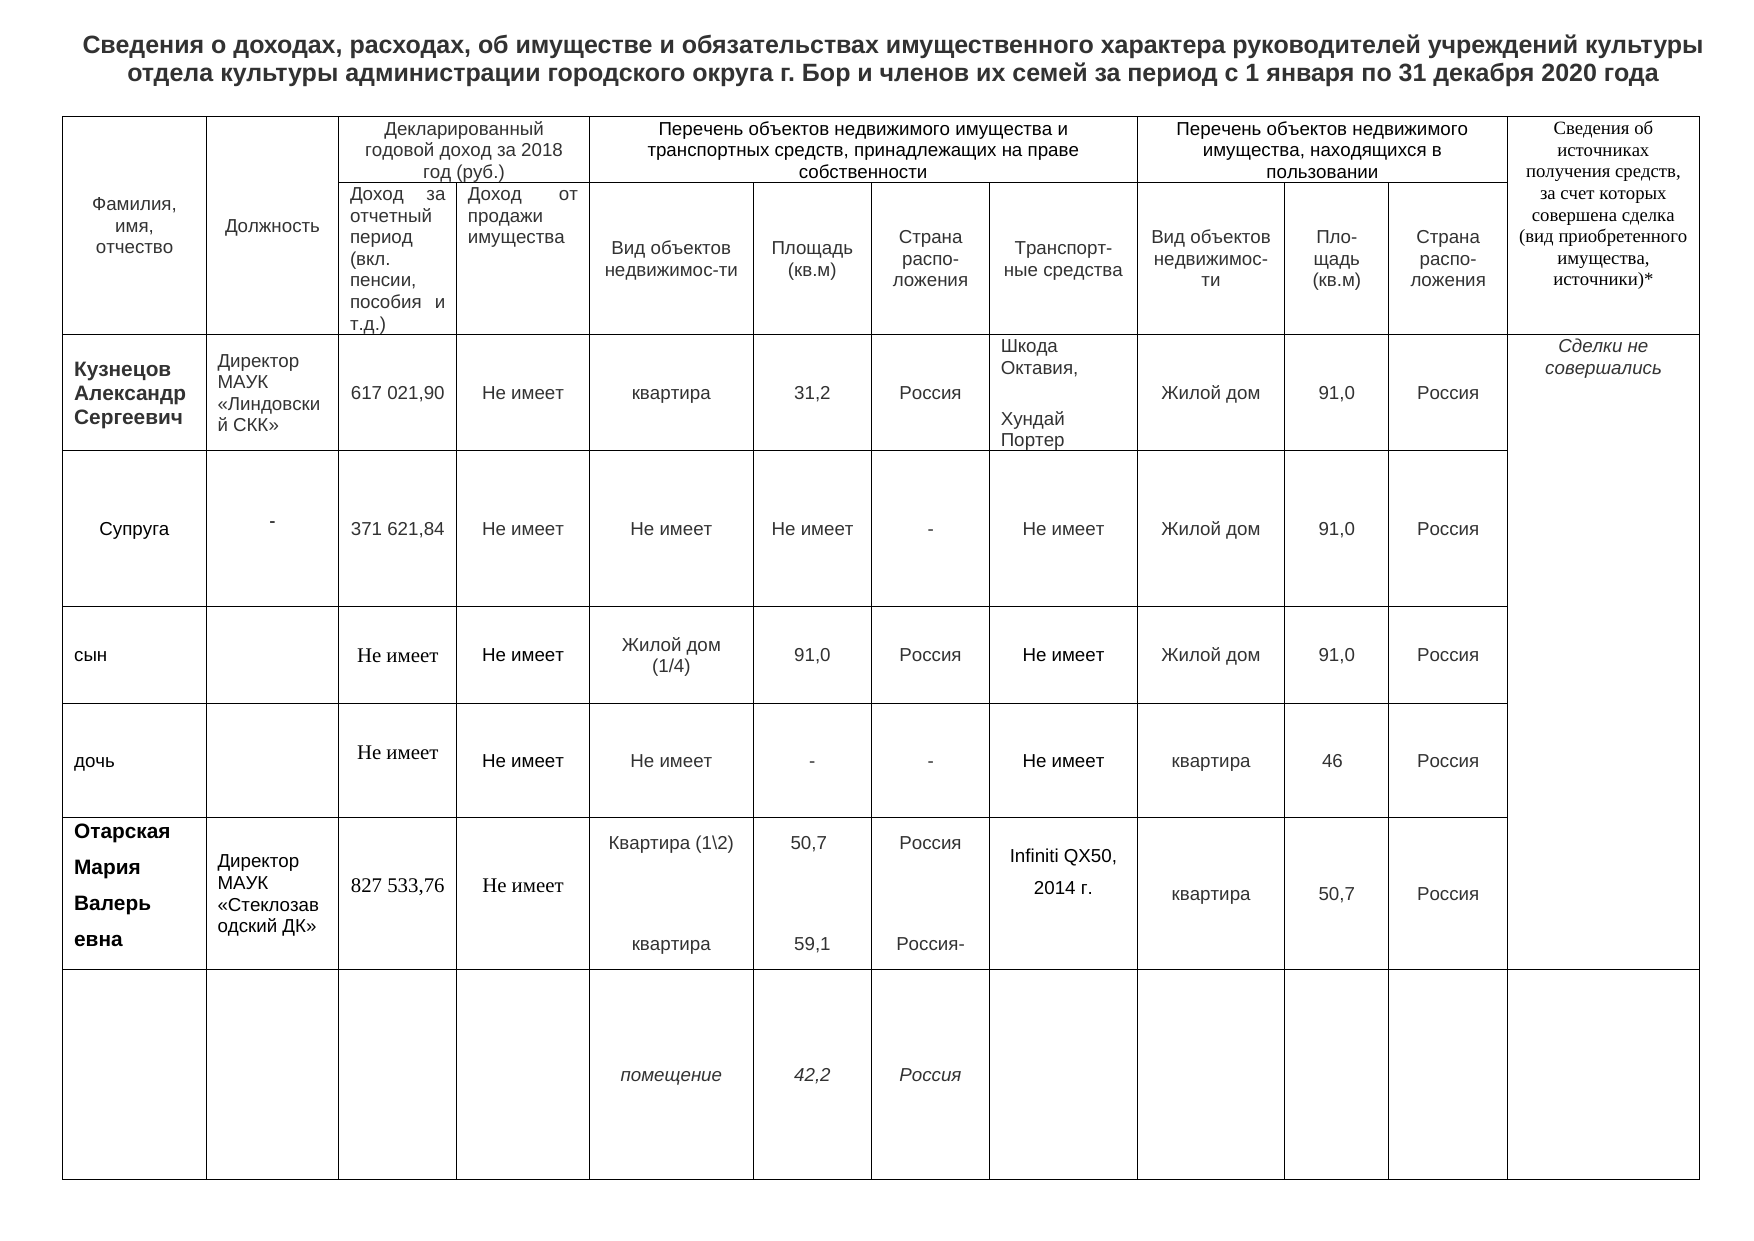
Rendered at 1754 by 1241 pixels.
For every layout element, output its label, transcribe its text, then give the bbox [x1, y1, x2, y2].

table_cell Не имеет [590, 704, 753, 817]
table_header Декларированный годовой доход за 2018 год (руб.) [339, 117, 589, 182]
table_cell Не имеет [339, 704, 456, 817]
table_cell 371 621,84 [339, 451, 456, 606]
table_cell Супруга [63, 451, 206, 606]
table_cell [1138, 970, 1284, 1179]
table_header Перечень объектов недвижимого имущества и транспортных средств, принадлежащих на праве собственности [590, 117, 1137, 182]
table_cell [63, 970, 206, 1179]
table_cell 617 021,90 [339, 335, 456, 450]
table_cell Отарская Мария Валерь евна [63, 818, 206, 969]
table_cell Кузнецов Александр Сергеевич [63, 335, 206, 450]
table_header Должность [207, 117, 338, 334]
table_cell Россия [872, 335, 989, 450]
table_cell квартира [1138, 818, 1284, 969]
table_cell [1508, 970, 1699, 1179]
table_cell Не имеет [990, 607, 1137, 703]
table_cell Доход от продажи имущества [457, 183, 589, 334]
table_header Перечень объектов недвижимого имущества, находящихся в пользовании [1138, 117, 1507, 182]
table_cell Россия [1389, 451, 1507, 606]
subtitle Сведения о доходах, расходах, об имуществе и обязательствах имущественного характера руководителей учреждений культуры отдела культуры администрации городского округа г. Бор и членов их семей за период с 1 января по 31 декабря 2020 года [74, 29, 1713, 87]
table_cell Жилой дом [1138, 607, 1284, 703]
table_cell - [754, 704, 871, 817]
table_cell 91,0 [754, 607, 871, 703]
table_cell [339, 970, 456, 1179]
table_cell Россия [872, 607, 989, 703]
table_cell Шкода Октавия, Хундай Портер [990, 335, 1137, 450]
table_cell Не имеет [754, 451, 871, 606]
table_cell Площадь (кв.м) [754, 183, 871, 334]
table_cell Страна распо-ложения [872, 183, 989, 334]
table_cell [1389, 970, 1507, 1179]
table_cell - [872, 451, 989, 606]
table_cell Россия [1389, 607, 1507, 703]
table_cell Пло-щадь (кв.м) [1285, 183, 1388, 334]
table_cell Транспорт-ные средства [990, 183, 1137, 334]
table_cell Россия [1389, 704, 1507, 817]
table_cell дочь [63, 704, 206, 817]
table_cell 91,0 [1285, 335, 1388, 450]
table_cell Россия Россия- [872, 818, 989, 969]
table_cell [207, 970, 338, 1179]
table_cell квартира [590, 335, 753, 450]
table_cell Сделки не совершались [1508, 335, 1699, 969]
table_cell Директор МАУК «Стеклозаводский ДК» [207, 818, 338, 969]
table_header Сведения об источниках получения средств, за счет которых совершена сделка (вид приобретенного имущества, источники)* [1508, 117, 1699, 334]
table_cell Не имеет [457, 704, 589, 817]
table_cell Не имеет [990, 451, 1137, 606]
table_cell Россия [872, 970, 989, 1179]
table_cell - [207, 451, 338, 606]
table_cell [207, 704, 338, 817]
table_cell [1285, 970, 1388, 1179]
table_header Фамилия, имя, отчество [63, 117, 206, 334]
table_cell Жилой дом [1138, 451, 1284, 606]
table_cell Жилой дом (1/4) [590, 607, 753, 703]
table_cell Не имеет [457, 451, 589, 606]
table_cell Вид объектов недвижимос-ти [1138, 183, 1284, 334]
table_cell Жилой дом [1138, 335, 1284, 450]
table_cell сын [63, 607, 206, 703]
table_cell помещение [590, 970, 753, 1179]
table_cell Infiniti QX50, 2014 г. [990, 818, 1137, 969]
table_cell [990, 970, 1137, 1179]
table_cell 50,7 [1285, 818, 1388, 969]
table_cell Не имеет [990, 704, 1137, 817]
table_cell квартира [1138, 704, 1284, 817]
table_cell 827 533,76 [339, 818, 456, 969]
table_cell Россия [1389, 335, 1507, 450]
table_cell Россия [1389, 818, 1507, 969]
table_cell Не имеет [339, 607, 456, 703]
table_cell Директор МАУК «Линдовский СКК» [207, 335, 338, 450]
table_cell Вид объектов недвижимос-ти [590, 183, 753, 334]
table_cell Не имеет [457, 818, 589, 969]
table_cell - [872, 704, 989, 817]
table_cell Страна распо-ложения [1389, 183, 1507, 334]
table_cell 31,2 [754, 335, 871, 450]
table_cell 91,0 [1285, 451, 1388, 606]
table_cell Не имеет [457, 607, 589, 703]
table_cell 91,0 [1285, 607, 1388, 703]
table_cell Не имеет [590, 451, 753, 606]
table_cell Не имеет [457, 335, 589, 450]
table_cell Квартира (1\2) квартира [590, 818, 753, 969]
table_cell [207, 607, 338, 703]
table_cell Доход за отчетный период (вкл. пенсии, пособия и т.д.) [339, 183, 456, 334]
table_cell [457, 970, 589, 1179]
table_cell 50,7 59,1 [754, 818, 871, 969]
table_cell 46 [1285, 704, 1388, 817]
table_cell 42,2 [754, 970, 871, 1179]
